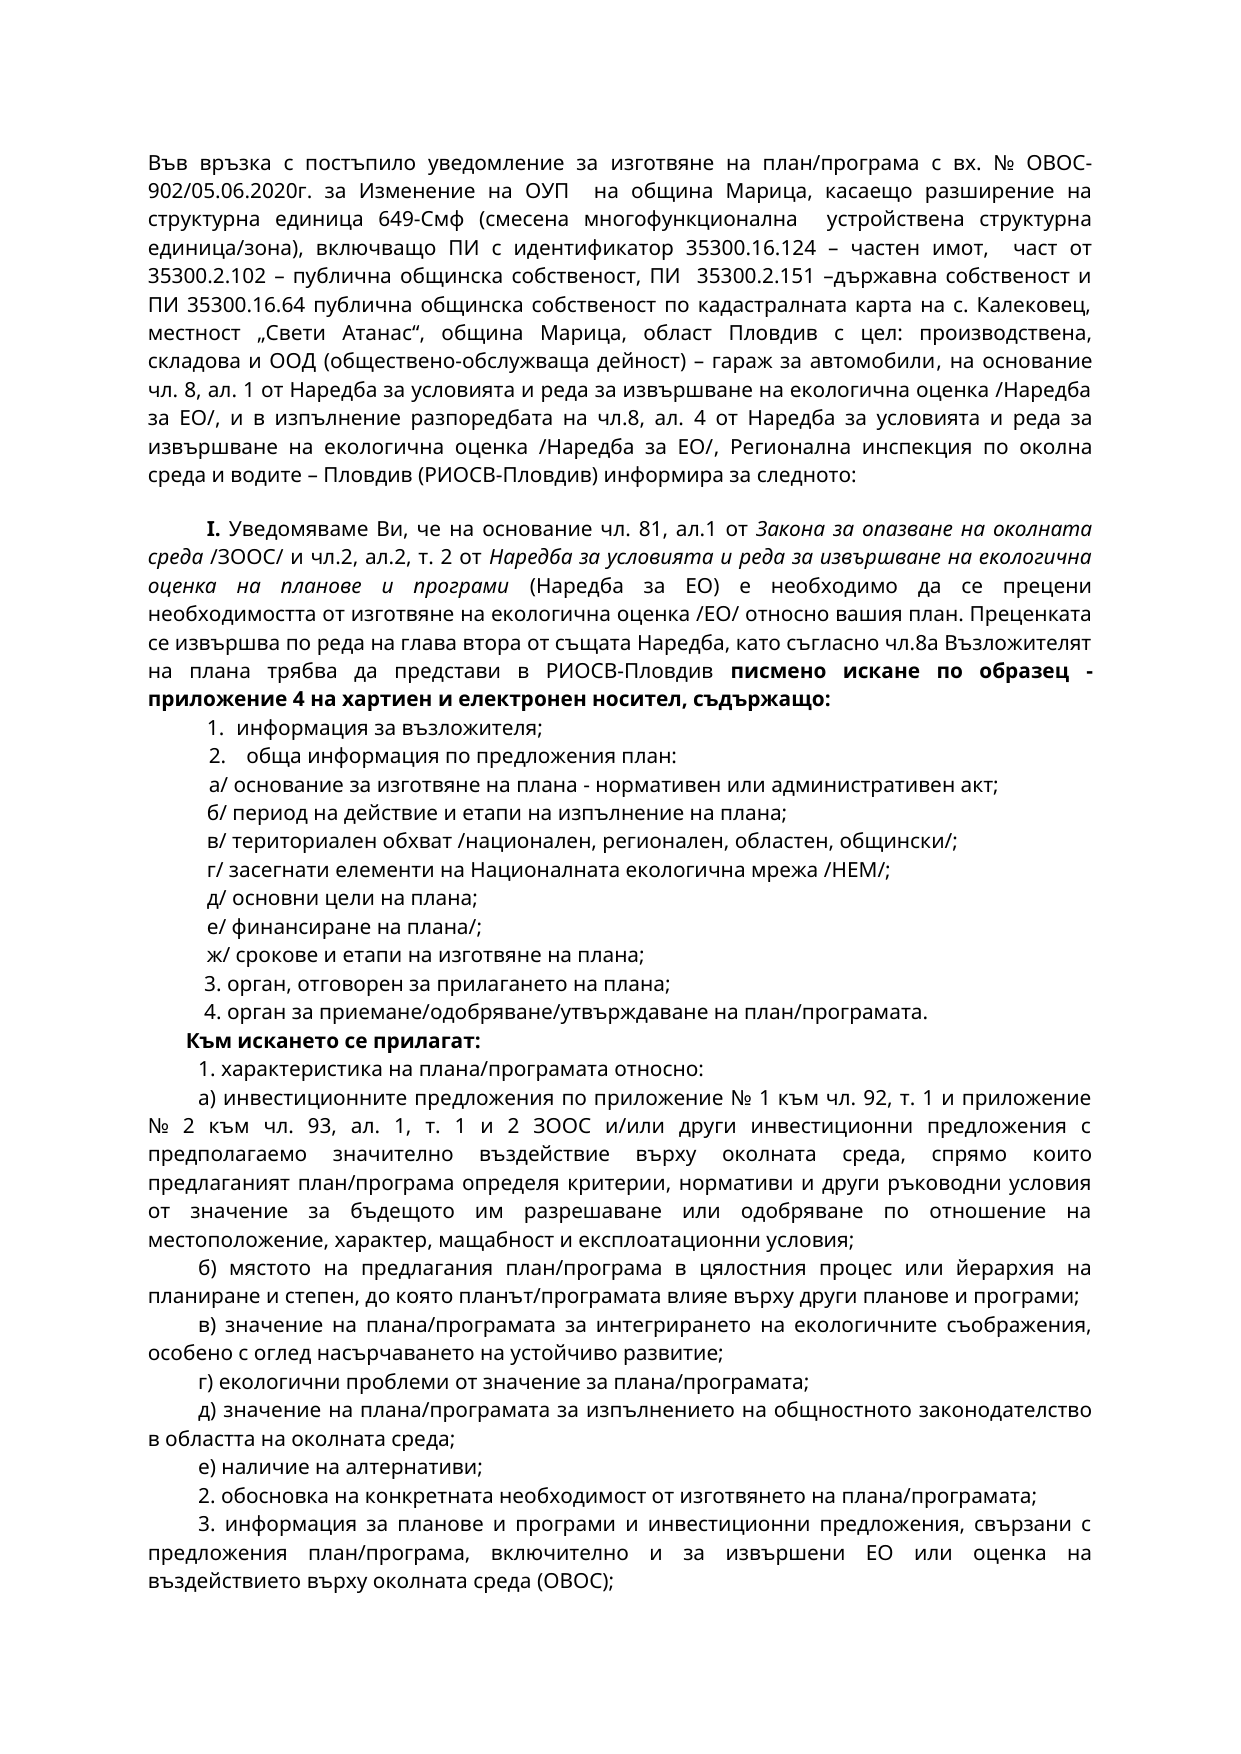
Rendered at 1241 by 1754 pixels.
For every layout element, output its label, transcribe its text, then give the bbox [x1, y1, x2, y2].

text е) наличие на алтернативи; [148, 1452, 1093, 1481]
text б/ период на действие и етапи на изпълнение на плана; [185, 798, 1093, 827]
text б) мястото на предлагания план/програма в цялостния процес или йерархия на планиране и степен, до която планът/програмата влияе върху други планове и програми; [148, 1253, 1093, 1310]
text д) значение на плана/програмата за изпълнението на общностното законодателство в областта на околната среда; [148, 1395, 1093, 1452]
text в) значение на плана/програмата за интегрирането на екологичните съображения, особено с оглед насърчаването на устойчиво развитие; [148, 1310, 1093, 1367]
text а) инвестиционните предложения по приложение № 1 към чл. 92, т. 1 и приложение № 2 към чл. 93, ал. 1, т. 1 и 2 ЗООС и/или други инвестиционни предложения с предполагаемо значително въздействие върху околната среда, спрямо които предлаганият план/програма определя критерии, нормативи и други ръководни условия от значение за бъдещото им разрешаване или одобряване по отношение на местоположение, характер, мащабност и експлоатационни условия; [148, 1083, 1093, 1253]
text 4. орган за приемане/одобряване/утвърждаване на план/програмата. [185, 997, 1093, 1026]
text е/ финансиране на плана/; [185, 912, 1093, 940]
text 2. обосновка на конкретната необходимост от изготвянето на плана/програмата; [148, 1481, 1093, 1509]
list информация за възложителя; [207, 713, 1093, 741]
text г/ засегнати елементи на Националната екологична мрежа /НЕМ/; [185, 855, 1093, 883]
text в/ териториален обхват /национален, регионален, областен, общински/; [185, 827, 1093, 855]
text 1. характеристика на плана/програмата относно: [148, 1054, 1093, 1083]
list обща информация по предложения план: [208, 741, 1093, 770]
text Към искането се прилагат: [148, 1026, 1093, 1054]
text 3. информация за планове и програми и инвестиционни предложения, свързани с предложения план/програма, включително и за извършени ЕО или оценка на въздействието върху околната среда (ОВОС); [148, 1509, 1093, 1594]
text Във връзка с постъпило уведомление за изготвяне на план/програма с вх. № ОВОС-902/05.06.2020г. за Изменение на ОУП на община Марица, касаещо разширение на структурна единица 649-Смф (смесена многофункционална устройствена структурна единица/зона), включващо ПИ с идентификатор 35300.16.124 – частен имот, част от 35300.2.102 – публична общинска собственост, ПИ 35300.2.151 –държавна собственост и ПИ 35300.16.64 публична общинска собственост по кадастралната карта на с. Калековец, местност „Свети Атанас“, община Марица, област Пловдив с цел: производствена, складова и ООД (обществено-обслужваща дейност) – гараж за автомобили, на основание чл. 8, ал. 1 от Наредба за условията и реда за извършване на екологична оценка /Наредба за ЕО/, и в изпълнение разпоредбата на чл.8, ал. 4 от Наредба за условията и реда за извършване на екологична оценка /Наредба за ЕО/, Регионална инспекция по околна среда и водите – Пловдив (РИОСВ-Пловдив) информира за следното: [148, 148, 1093, 489]
text д/ основни цели на плана; [185, 883, 1093, 912]
text г) екологични проблеми от значение за плана/програмата; [148, 1367, 1093, 1395]
text І. Уведомяваме Ви, че на основание чл. 81, ал.1 от Закона за опазване на околната среда /ЗООС/ и чл.2, ал.2, т. 2 от Наредба за условията и реда за извършване на екологична оценка на планове и програми (Наредба за ЕО) е необходимо да се прецени необходимостта от изготвяне на екологична оценка /ЕО/ относно вашия план. Преценката се извършва по реда на глава втора от същата Наредба, като съгласно чл.8а Възложителят на плана трябва да представи в РИОСВ-Пловдив писмено искане по образец - приложение 4 на хартиен и електронен носител, съдържащо: [148, 514, 1093, 713]
text 3. орган, отговорен за прилагането на плана; [185, 969, 1093, 997]
text а/ основание за изготвяне на плана - нормативен или административен акт; [208, 770, 1093, 798]
text ж/ срокове и етапи на изготвяне на плана; [185, 940, 1093, 969]
